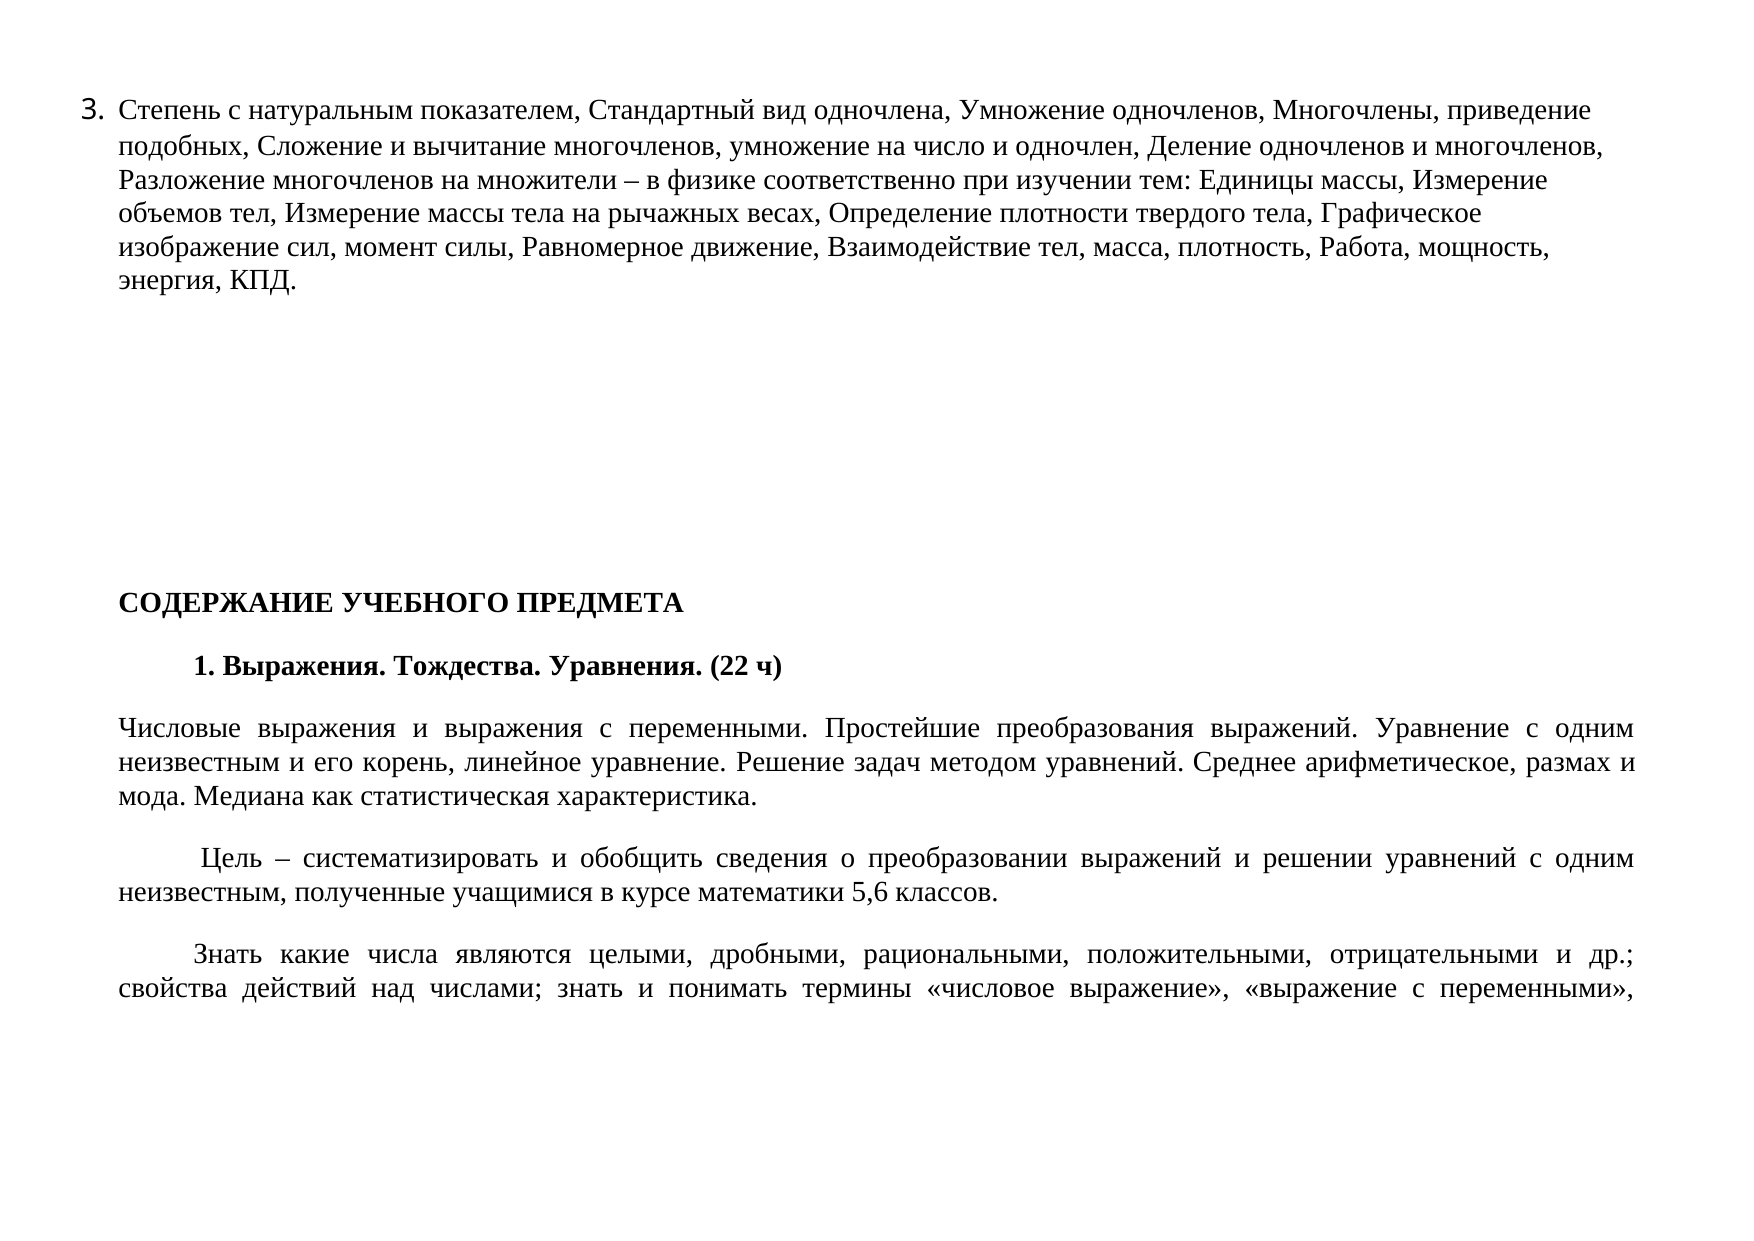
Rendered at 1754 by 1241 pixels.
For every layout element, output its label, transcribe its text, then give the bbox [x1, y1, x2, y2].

list Степень с натуральным показателем, Стандартный вид одночлена, Умножение одночленов, Многочлены, приведение подобных, Сложение и вычитание многочленов, умножение на число и одночлен, Деление одночленов и многочленов, Разложение многочленов на множители – в физике соответственно при изучении тем: Единицы массы, Измерение объемов тел, Измерение массы тела на рычажных весах, Определение плотности твердого тела, Графическое изображение сил, момент силы, Равномерное движение, Взаимодействие тел, масса, плотность, Работа, мощность, энергия, КПД. [81, 88, 1636, 296]
text Числовые выражения и выражения с переменными. Простейшие преобразования выражений. Уравнение с одним неизвестным и его корень, линейное уравнение. Решение задач методом уравнений. Среднее арифметическое, размах и мода. Медиана как статистическая характеристика. [118, 711, 1636, 811]
text Цель – систематизировать и обобщить сведения о преобразовании выражений и решении уравнений с одним неизвестным, полученные учащимися в курсе математики 5,6 классов. [118, 840, 1636, 907]
text СОДЕРЖАНИЕ УЧЕБНОГО ПРЕДМЕТА [118, 585, 1636, 619]
text 1. Выражения. Тождества. Уравнения. (22 ч) [118, 648, 1636, 681]
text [118, 937, 1636, 1004]
